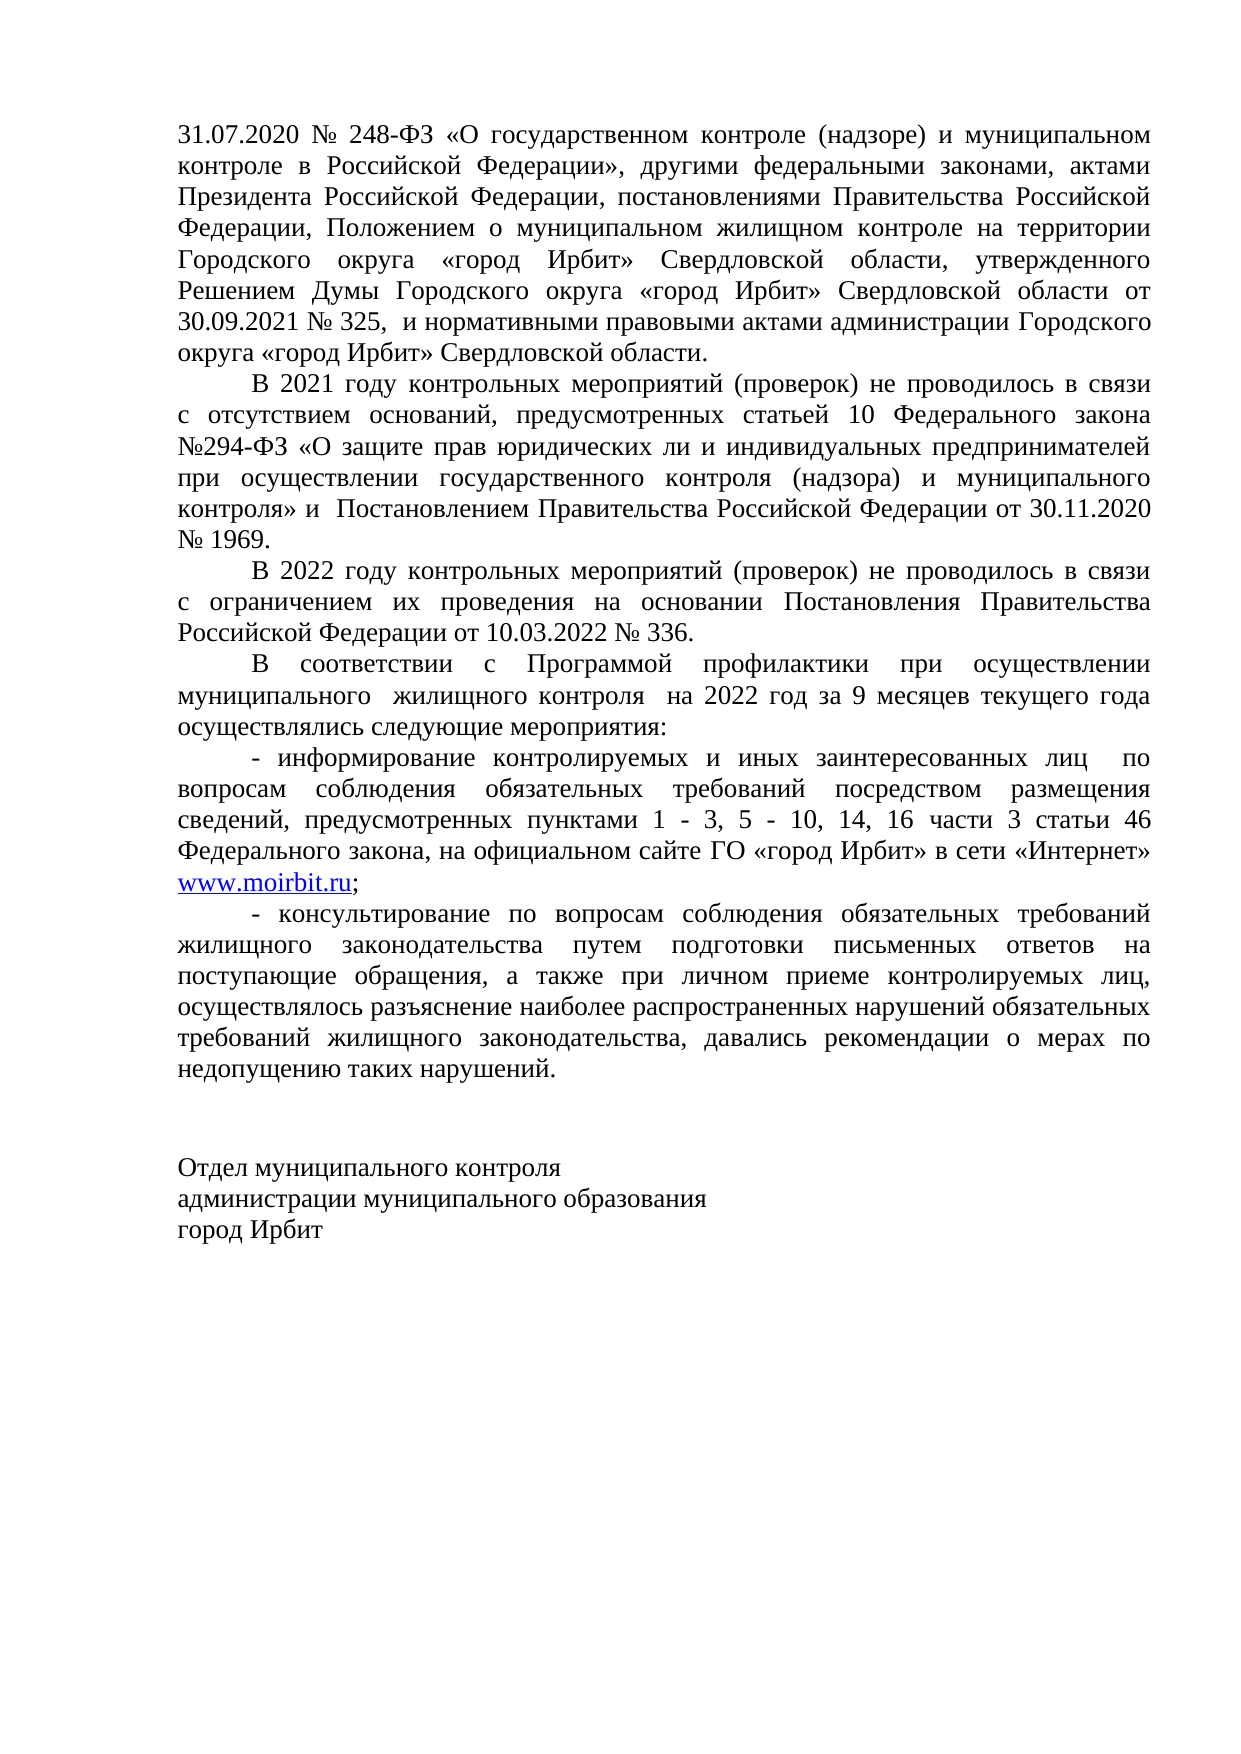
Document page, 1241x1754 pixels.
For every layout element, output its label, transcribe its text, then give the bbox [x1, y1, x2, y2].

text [177, 118, 1152, 367]
text В 2022 году контрольных мероприятий (проверок) не проводилось в связи с ограничением их проведения на основании Постановления Правительства Российской Федерации от 10.03.2022 № 336. [177, 554, 1152, 648]
text администрации муниципального образования [177, 1182, 1152, 1213]
text город Ирбит [177, 1213, 1152, 1244]
text В соответствии с Программой профилактики при осуществлении муниципального жилищного контроля на 2022 год за 9 месяцев текущего года осуществлялись следующие мероприятия: [177, 648, 1152, 741]
text Отдел муниципального контроля [177, 1151, 1152, 1182]
text В 2021 году контрольных мероприятий (проверок) не проводилось в связи с отсутствием оснований, предусмотренных статьей 10 Федерального закона №294-ФЗ «О защите прав юридических ли и индивидуальных предпринимателей при осуществлении государственного контроля (надзора) и муниципального контроля» и Постановлением Правительства Российской Федерации от 30.11.2020 № 1969. [177, 367, 1152, 554]
text - консультирование по вопросам соблюдения обязательных требований жилищного законодательства путем подготовки письменных ответов на поступающие обращения, а также при личном приеме контролируемых лиц, осуществлялось разъяснение наиболее распространенных нарушений обязательных требований жилищного законодательства, давались рекомендации о мерах по недопущению таких нарушений. [177, 897, 1152, 1084]
text - информирование контролируемых и иных заинтересованных лиц по вопросам соблюдения обязательных требований посредством размещения сведений, предусмотренных пунктами 1 - 3, 5 - 10, 14, 16 части 3 статьи 46 Федерального закона, на официальном сайте ГО «город Ирбит» в сети «Интернет» www.moirbit.ru; [177, 741, 1152, 897]
